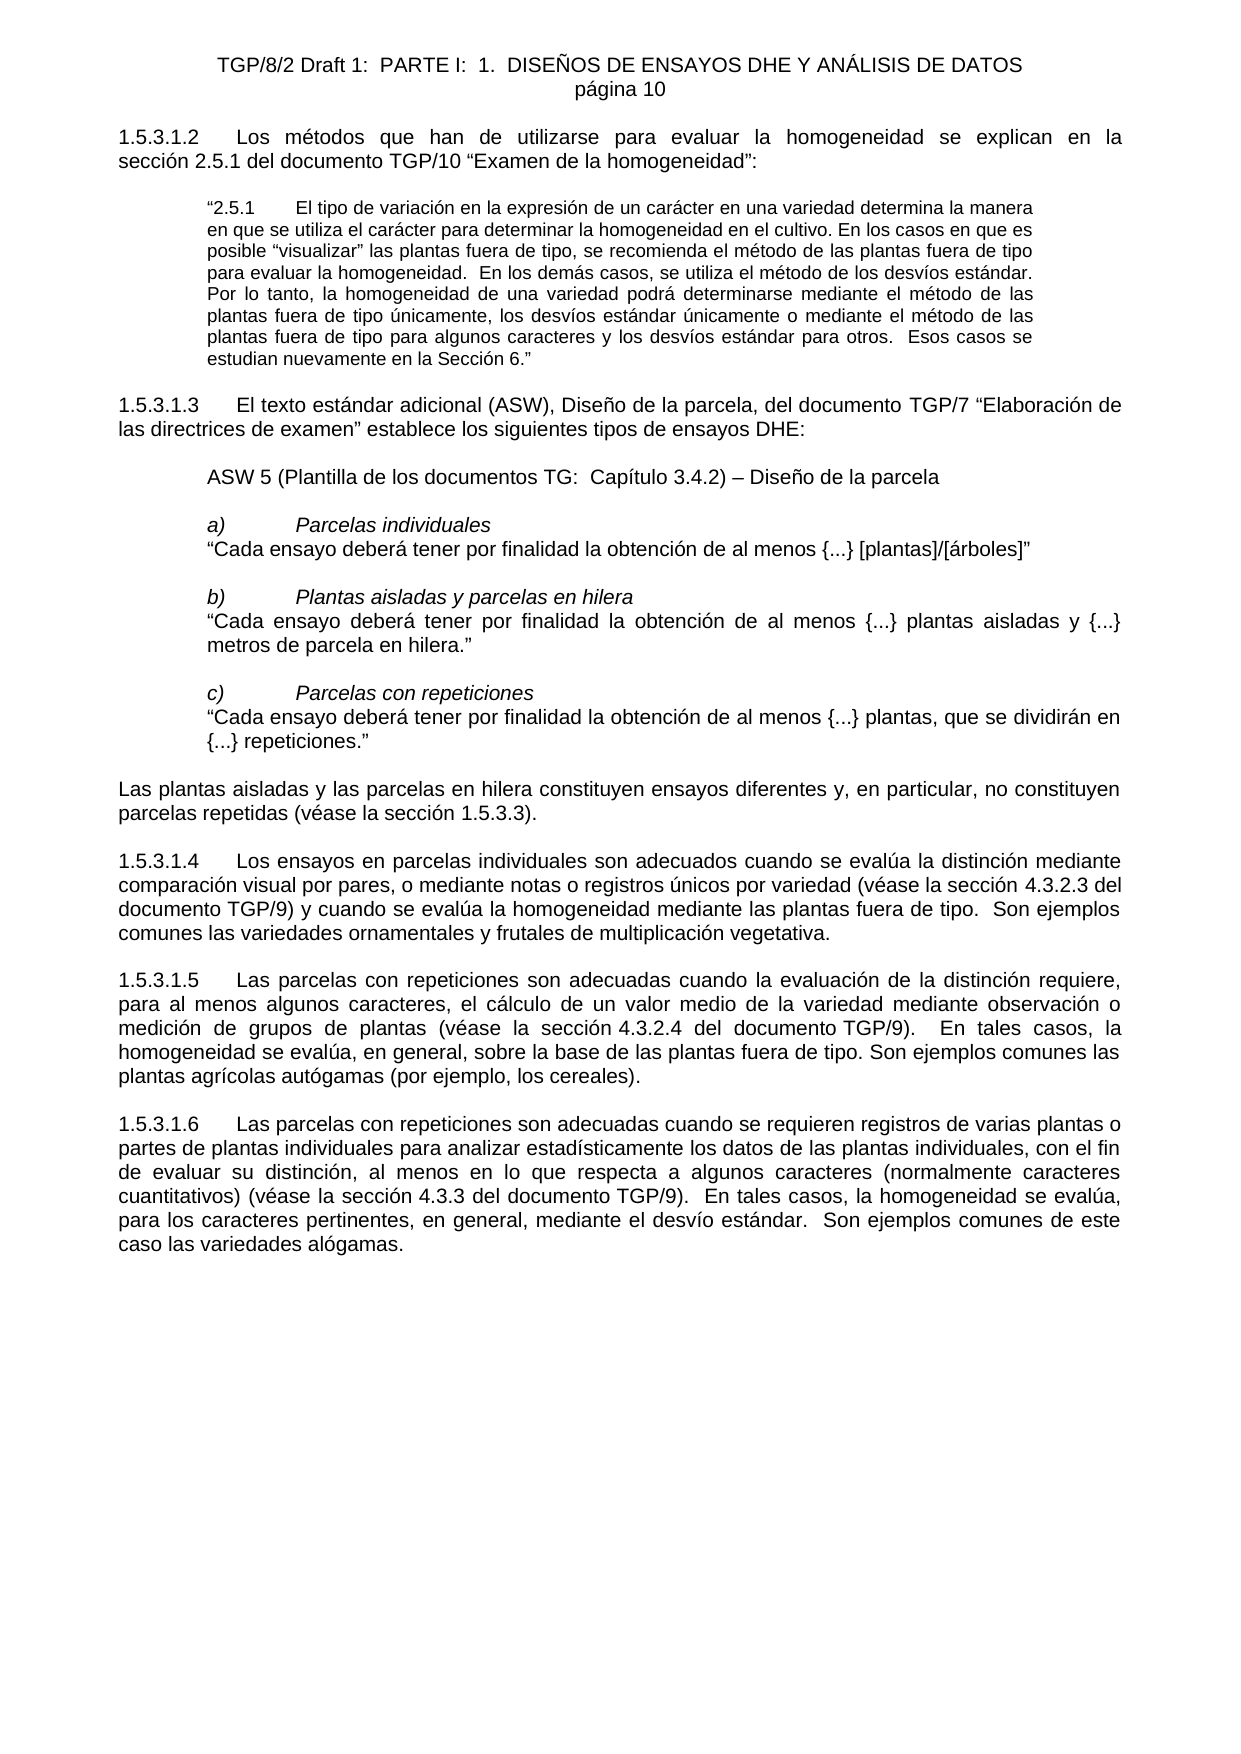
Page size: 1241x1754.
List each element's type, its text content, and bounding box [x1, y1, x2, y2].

text 1.5.3.1.5 Las parcelas con repeticiones son adecuadas cuando la evaluación de la distinción requiere, para al menos algunos caracteres, el cálculo de un valor medio de la variedad mediante observación o medición de grupos de plantas (véase la sección 4.3.2.4 del documento TGP/9). En tales casos, la homogeneidad se evalúa, en general, sobre la base de las plantas fuera de tipo. Son ejemplos comunes las plantas agrícolas autógamas (por ejemplo, los cereales). [118, 968, 1122, 1088]
text “Cada ensayo deberá tener por finalidad la obtención de al menos {...} plantas, que se dividirán en {...} repeticiones.” [207, 705, 1122, 753]
text ASW 5 (Plantilla de los documentos TG: Capítulo 3.4.2) – Diseño de la parcela [207, 465, 1122, 489]
text 1.5.3.1.3 El texto estándar adicional (ASW), Diseño de la parcela, del documento TGP/7 “Elaboración de las directrices de examen” establece los siguientes tipos de ensayos DHE: [118, 393, 1122, 441]
text a) Parcelas individuales [207, 513, 1122, 537]
text c) Parcelas con repeticiones [207, 681, 1122, 705]
text “Cada ensayo deberá tener por finalidad la obtención de al menos {...} [plantas]/[árboles]” [207, 537, 1122, 561]
text 1.5.3.1.2 Los métodos que han de utilizarse para evaluar la homogeneidad se explican en la sección 2.5.1 del documento TGP/10 “Examen de la homogeneidad”: [118, 125, 1122, 173]
text “2.5.1 El tipo de variación en la expresión de un carácter en una variedad determina la manera en que se utiliza el carácter para determinar la homogeneidad en el cultivo. En los casos en que es posible “visualizar” las plantas fuera de tipo, se recomienda el método de las plantas fuera de tipo para evaluar la homogeneidad. En los demás casos, se utiliza el método de los desvíos estándar. Por lo tanto, la homogeneidad de una variedad podrá determinarse mediante el método de las plantas fuera de tipo únicamente, los desvíos estándar únicamente o mediante el método de las plantas fuera de tipo para algunos caracteres y los desvíos estándar para otros. Esos casos se estudian nuevamente en la Sección 6.” [207, 197, 1033, 369]
text 1.5.3.1.6 Las parcelas con repeticiones son adecuadas cuando se requieren registros de varias plantas o partes de plantas individuales para analizar estadísticamente los datos de las plantas individuales, con el fin de evaluar su distinción, al menos en lo que respecta a algunos caracteres (normalmente caracteres cuantitativos) (véase la sección 4.3.3 del documento TGP/9). En tales casos, la homogeneidad se evalúa, para los caracteres pertinentes, en general, mediante el desvío estándar. Son ejemplos comunes de este caso las variedades alógamas. [118, 1112, 1122, 1256]
text “Cada ensayo deberá tener por finalidad la obtención de al menos {...} plantas aisladas y {...} metros de parcela en hilera.” [207, 609, 1122, 657]
text b) Plantas aisladas y parcelas en hilera [207, 585, 1122, 609]
text 1.5.3.1.4 Los ensayos en parcelas individuales son adecuados cuando se evalúa la distinción mediante comparación visual por pares, o mediante notas o registros únicos por variedad (véase la sección 4.3.2.3 del documento TGP/9) y cuando se evalúa la homogeneidad mediante las plantas fuera de tipo. Son ejemplos comunes las variedades ornamentales y frutales de multiplicación vegetativa. [118, 848, 1122, 944]
text Las plantas aisladas y las parcelas en hilera constituyen ensayos diferentes y, en particular, no constituyen parcelas repetidas (véase la sección 1.5.3.3). [118, 777, 1122, 824]
